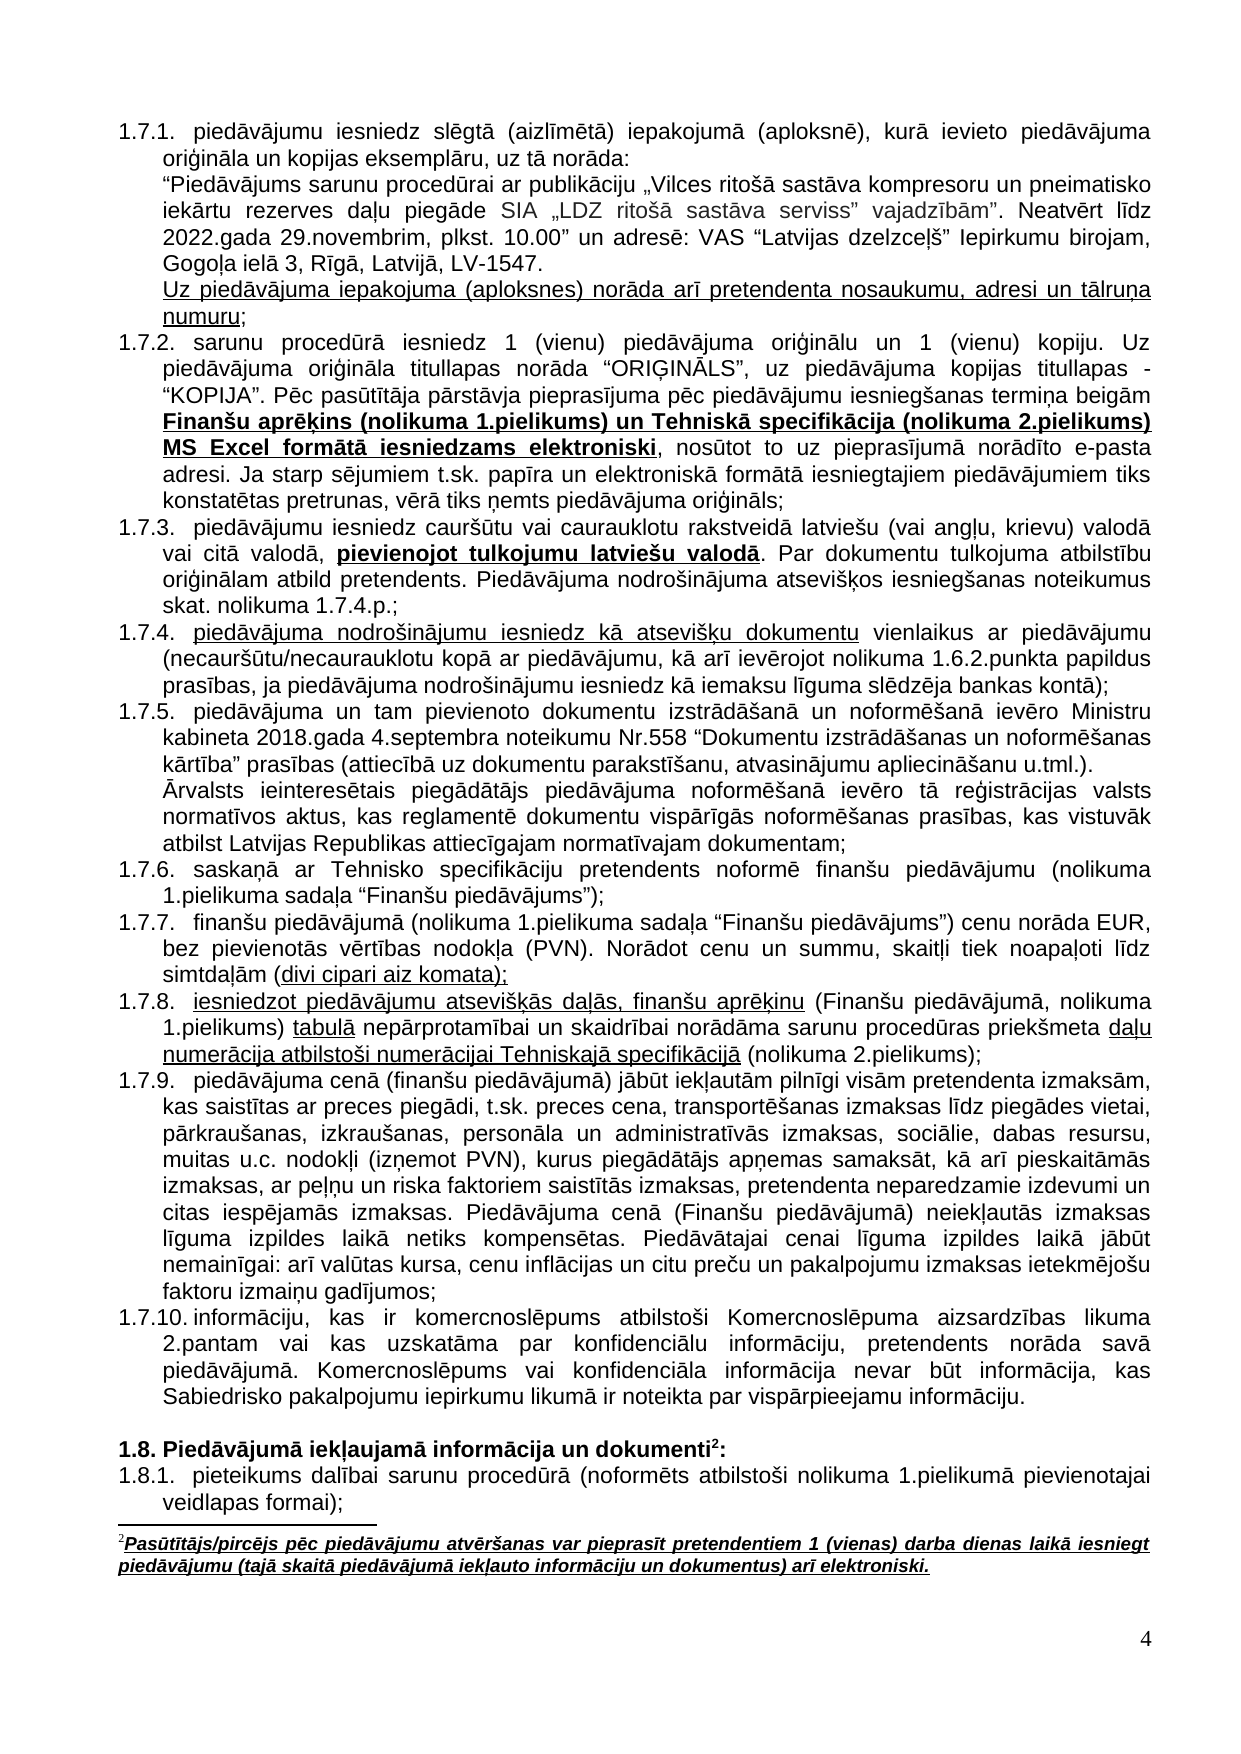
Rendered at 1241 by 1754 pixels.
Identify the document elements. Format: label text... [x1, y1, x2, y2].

list piedāvājuma un tam pievienoto dokumentu izstrādāšanā un noformēšanā ievēro Ministru kabineta 2018.gada 4.septembra noteikumu Nr.558 “Dokumentu izstrādāšanas un noformēšanas kārtība” prasības (attiecībā uz dokumentu parakstīšanu, atvasinājumu apliecināšanu u.tml.). [118, 698, 1152, 777]
list pieteikums dalībai sarunu procedūrā (noformēts atbilstoši nolikuma 1.pielikumā pievienotajai veidlapas formai); [118, 1462, 1152, 1515]
list informāciju, kas ir komercnoslēpums atbilstoši Komercnoslēpuma aizsardzības likuma 2.pantam vai kas uzskatāma par konfidenciālu informāciju, pretendents norāda savā piedāvājumā. Komercnoslēpums vai konfidenciāla informācija nevar būt informācija, kas Sabiedrisko pakalpojumu iepirkumu likumā ir noteikta par vispārpieejamu informāciju. [118, 1304, 1152, 1409]
list sarunu procedūrā iesniedz 1 (vienu) piedāvājuma oriģinālu un 1 (vienu) kopiju. Uz piedāvājuma oriģināla titullapas norāda “ORIĢINĀLS”, uz piedāvājuma kopijas titullapas - “KOPIJA”. Pēc pasūtītāja pārstāvja pieprasījuma pēc piedāvājumu iesniegšanas termiņa beigām Finanšu aprēķins (nolikuma 1.pielikums) un Tehniskā specifikācija (nolikuma 2.pielikums) MS Excel formātā iesniedzams elektroniski, nosūtot to uz pieprasījumā norādīto e-pasta adresi. Ja starp sējumiem t.sk. papīra un elektroniskā formātā iesniegtajiem piedāvājumiem tiks konstatētas pretrunas, vērā tiks ņemts piedāvājuma oriģināls; [118, 329, 1152, 513]
list piedāvājuma cenā (finanšu piedāvājumā) jābūt iekļautām pilnīgi visām pretendenta izmaksām, kas saistītas ar preces piegādi, t.sk. preces cena, transportēšanas izmaksas līdz piegādes vietai, pārkraušanas, izkraušanas, personāla un administratīvās izmaksas, sociālie, dabas resursu, muitas u.c. nodokļi (izņemot PVN), kurus piegādātājs apņemas samaksāt, kā arī pieskaitāmās izmaksas, ar peļņu un riska faktoriem saistītās izmaksas, pretendenta neparedzamie izdevumi un citas iespējamās izmaksas. Piedāvājuma cenā (Finanšu piedāvājumā) neiekļautās izmaksas līguma izpildes laikā netiks kompensētas. Piedāvātajai cenai līguma izpildes laikā jābūt nemainīgai: arī valūtas kursa, cenu inflācijas un citu preču un pakalpojumu izmaksas ietekmējošu faktoru izmaiņu gadījumos; [118, 1067, 1152, 1304]
list “Piedāvājums sarunu procedūrai ar publikāciju „Vilces ritošā sastāva kompresoru un pneimatisko iekārtu rezerves daļu piegāde SIA „LDZ ritošā sastāva serviss” vajadzībām”. Neatvērt līdz 2022.gada 29.novembrim, plkst. 10.00” un adresē: VAS “Latvijas dzelzceļš” Iepirkumu birojam, Gogoļa ielā 3, Rīgā, Latvijā, LV-1547. [162, 171, 1152, 276]
list Ārvalsts ieinteresētais piegādātājs piedāvājuma noformēšanā ievēro tā reģistrācijas valsts normatīvos aktus, kas reglamentē dokumentu vispārīgās noformēšanas prasības, kas vistuvāk atbilst Latvijas Republikas attiecīgajam normatīvajam dokumentam; [162, 777, 1152, 856]
list saskaņā ar Tehnisko specifikāciju pretendents noformē finanšu piedāvājumu (nolikuma 1.pielikuma sadaļa “Finanšu piedāvājums”); [118, 856, 1152, 909]
text Uz piedāvājuma iepakojuma (aploksnes) norāda arī pretendenta nosaukumu, adresi un tālruņa numuru; [162, 276, 1152, 329]
list piedāvājumu iesniedz slēgtā (aizlīmētā) iepakojumā (aploksnē), kurā ievieto piedāvājuma oriģināla un kopijas eksemplāru, uz tā norāda: [118, 118, 1152, 171]
list piedāvājumu iesniedz cauršūtu vai caurauklotu rakstveidā latviešu (vai angļu, krievu) valodā vai citā valodā, pievienojot tulkojumu latviešu valodā. Par dokumentu tulkojuma atbilstību oriģinālam atbild pretendents. Piedāvājuma nodrošinājuma atsevišķos iesniegšanas noteikumus skat. nolikuma 1.7.4.p.; [118, 513, 1152, 619]
list finanšu piedāvājumā (nolikuma 1.pielikuma sadaļa “Finanšu piedāvājums”) cenu norāda EUR, bez pievienotās vērtības nodokļa (PVN). Norādot cenu un summu, skaitļi tiek noapaļoti līdz simtdaļām (divi cipari aiz komata); [118, 909, 1152, 988]
list Piedāvājumā iekļaujamā informācija un dokumenti: [118, 1436, 1152, 1462]
list piedāvājuma nodrošinājumu iesniedz kā atsevišķu dokumentu vienlaikus ar piedāvājumu (necauršūtu/necaurauklotu kopā ar piedāvājumu, kā arī ievērojot nolikuma 1.6.2.punkta papildus prasības, ja piedāvājuma nodrošinājumu iesniedz kā iemaksu līguma slēdzēja bankas kontā); [118, 619, 1152, 698]
list iesniedzot piedāvājumu atsevišķās daļās, finanšu aprēķinu (Finanšu piedāvājumā, nolikuma 1.pielikums) tabulā nepārprotamībai un skaidrībai norādāma sarunu procedūras priekšmeta daļu numerācija atbilstoši numerācijai Tehniskajā specifikācijā (nolikuma 2.pielikums); [118, 988, 1152, 1067]
